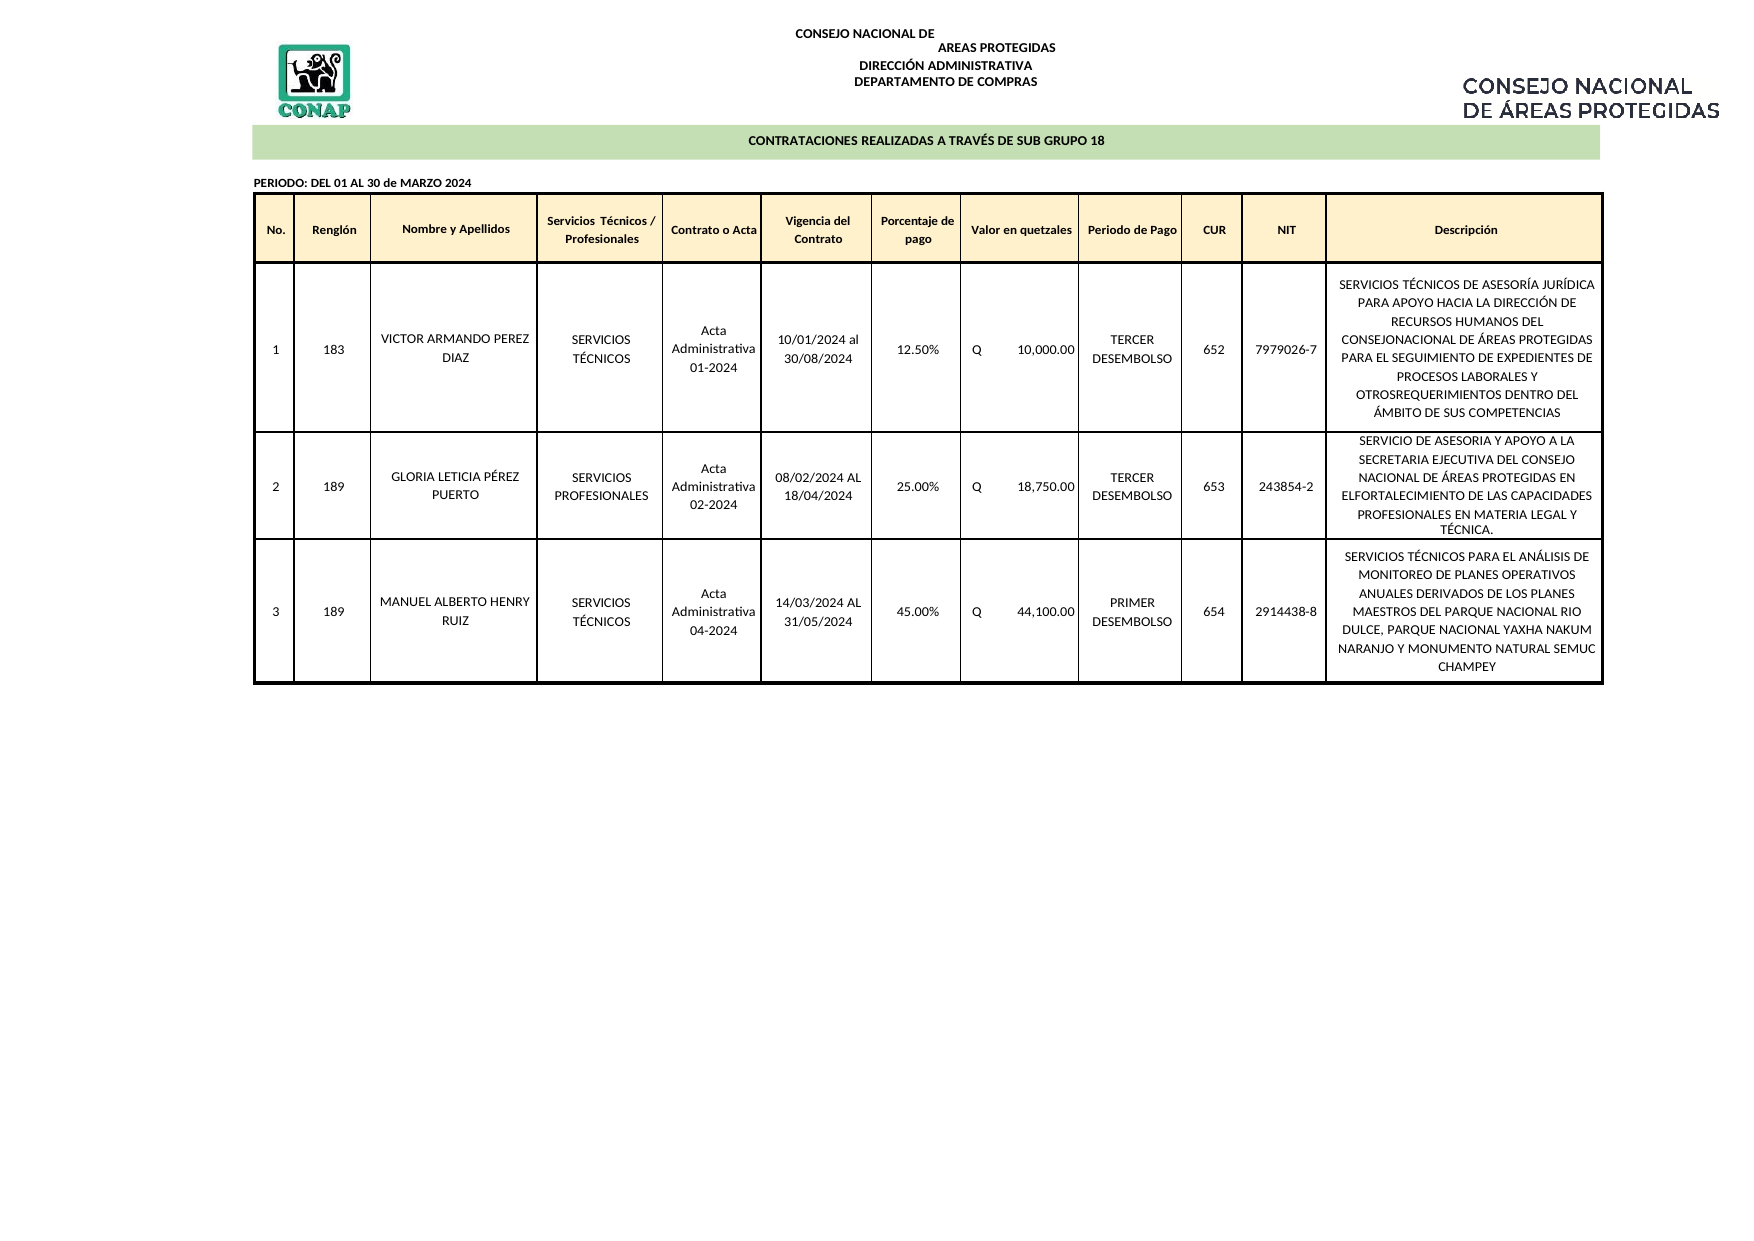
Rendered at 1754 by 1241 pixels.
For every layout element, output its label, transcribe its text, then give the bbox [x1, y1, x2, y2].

table_cell Q 10,000.00 [961, 264, 1078, 431]
table_cell Acta Administrativa 04-2024 [663, 540, 760, 681]
table_cell MANUEL ALBERTO HENRY RUIZ [371, 540, 536, 681]
table_header NIT [1243, 195, 1325, 261]
table_cell TERCER DESEMBOLSO [1079, 264, 1181, 431]
table_cell Q 18,750.00 [961, 433, 1078, 538]
table_header Renglón [295, 195, 370, 261]
table_header Servicios Técnicos / Profesionales [538, 195, 662, 261]
table_cell 654 [1182, 540, 1241, 681]
table_cell 2 [256, 433, 293, 538]
table_cell VICTOR ARMANDO PEREZ DIAZ [371, 264, 536, 431]
table_header CUR [1182, 195, 1241, 261]
table_cell SERVICIOS TÉCNICOS [538, 540, 662, 681]
text PERIODO: DEL 01 AL 30 de MARZO 2024 [254, 176, 1733, 191]
table_header Contrato o Acta [663, 195, 760, 261]
table_header Nombre y Apellidos [371, 195, 536, 261]
table_cell SERVICIOS PROFESIONALES [538, 433, 662, 538]
table_header Descripción [1327, 195, 1601, 261]
table_cell 10/01/2024 al 30/08/2024 [762, 264, 871, 431]
table_header No. [256, 195, 293, 261]
table_cell 7979026-7 [1243, 264, 1325, 431]
table_cell 1 [256, 264, 293, 431]
table_cell 25.00% [872, 433, 960, 538]
table_cell 243854-2 [1243, 433, 1325, 538]
picture [1463, 78, 1721, 119]
table_cell 189 [295, 540, 370, 681]
picture [275, 41, 353, 119]
table_header Valor en quetzales [961, 195, 1078, 261]
table_cell SERVICIOS TÉCNICOS PARA EL ANÁLISIS DE MONITOREO DE PLANES OPERATIVOS ANUALES DERIVADOS DE LOS PLANES MAESTROS DEL PARQUE NACIONAL RIO DULCE, PARQUE NACIONAL YAXHA NAKUM NARANJO Y MONUMENTO NATURAL SEMUC CHAMPEY [1327, 540, 1601, 681]
table_cell 45.00% [872, 540, 960, 681]
table_cell SERVICIOS TÉCNICOS [538, 264, 662, 431]
table_cell 2914438-8 [1243, 540, 1325, 681]
table_cell GLORIA LETICIA PÉREZ PUERTO [371, 433, 536, 538]
table_cell 08/02/2024 AL 18/04/2024 [762, 433, 871, 538]
table_cell SERVICIO DE ASESORIA Y APOYO A LA SECRETARIA EJECUTIVA DEL CONSEJO NACIONAL DE ÁREAS PROTEGIDAS EN ELFORTALECIMIENTO DE LAS CAPACIDADES PROFESIONALES EN MATERIA LEGAL Y TÉCNICA. [1327, 433, 1601, 538]
table_cell Q 44,100.00 [961, 540, 1078, 681]
table_cell 652 [1182, 264, 1241, 431]
table_cell SERVICIOS TÉCNICOS DE ASESORÍA JURÍDICA PARA APOYO HACIA LA DIRECCIÓN DE RECURSOS HUMANOS DEL CONSEJONACIONAL DE ÁREAS PROTEGIDAS PARA EL SEGUIMIENTO DE EXPEDIENTES DE PROCESOS LABORALES Y OTROSREQUERIMIENTOS DENTRO DEL ÁMBITO DE SUS COMPETENCIAS [1327, 264, 1601, 431]
table_cell Acta Administrativa 02-2024 [663, 433, 760, 538]
table_cell 3 [256, 540, 293, 681]
table_cell 12.50% [872, 264, 960, 431]
table_cell Acta Administrativa 01-2024 [663, 264, 760, 431]
table_header Porcentaje de pago [872, 195, 960, 261]
table_cell TERCER DESEMBOLSO [1079, 433, 1181, 538]
table_header Periodo de Pago [1079, 195, 1181, 261]
table_cell 189 [295, 433, 370, 538]
table_cell 183 [295, 264, 370, 431]
table_cell PRIMER DESEMBOLSO [1079, 540, 1181, 681]
table_cell 14/03/2024 AL 31/05/2024 [762, 540, 871, 681]
table_cell 653 [1182, 433, 1241, 538]
table_header Vigencia del Contrato [762, 195, 871, 261]
